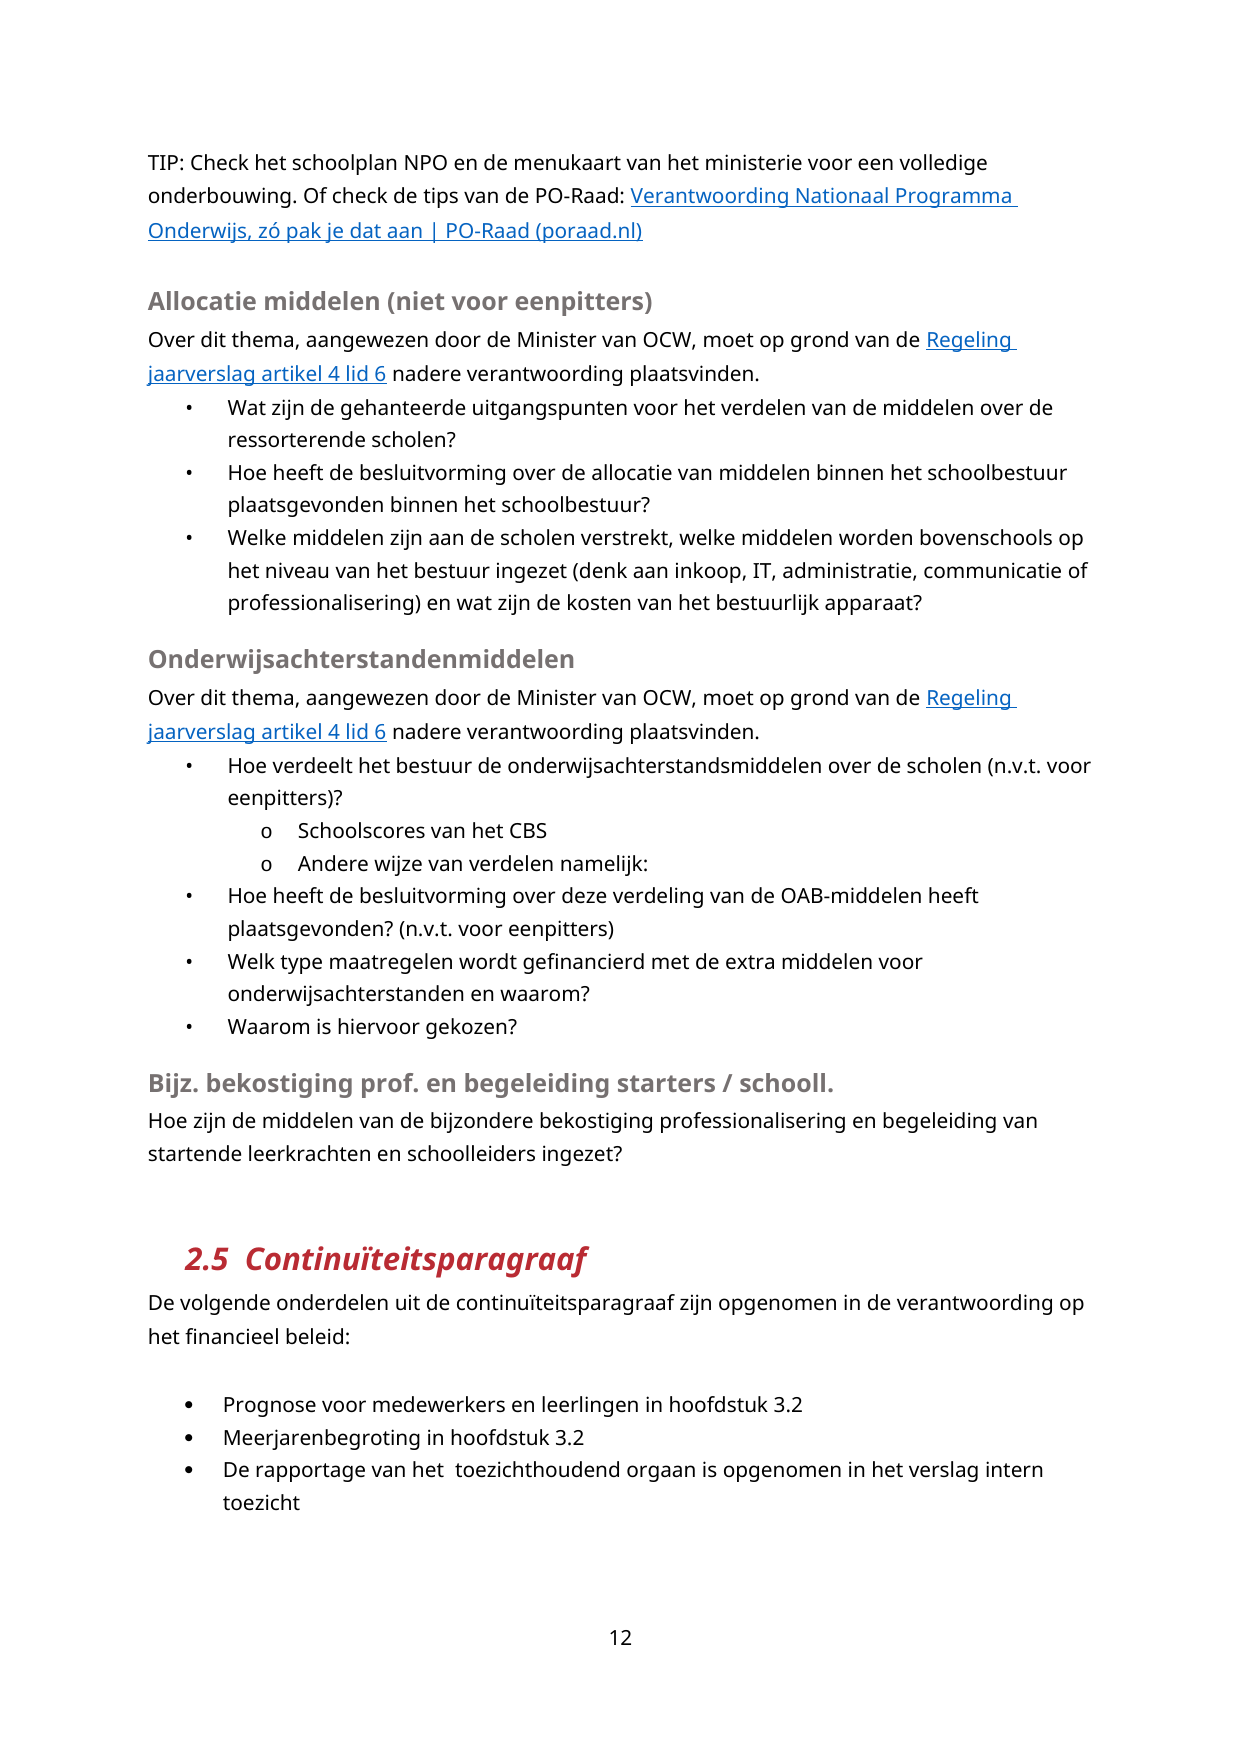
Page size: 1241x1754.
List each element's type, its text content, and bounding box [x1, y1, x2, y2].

list Hoe zijn de middelen van de bijzondere bekostiging professionalisering en begeleiding van startende leerkrachten en schoolleiders ingezet? [148, 1106, 1093, 1167]
text TIP: Check het schoolplan NPO en de menukaart van het ministerie voor een volledige onderbouwing. Of check de tips van de PO-Raad: Verantwoording Nationaal Programma Onderwijs, zó pak je dat aan | PO-Raad (poraad.nl) [148, 148, 1093, 244]
subtitle Continuïteitsparagraaf [185, 1237, 1093, 1279]
text Over dit thema, aangewezen door de Minister van OCW, moet op grond van de Regeling jaarverslag artikel 4 lid 6 nadere verantwoording plaatsvinden. [148, 325, 1093, 387]
subtitle Allocatie middelen (niet voor eenpitters) [148, 284, 1093, 318]
list Waarom is hiervoor gekozen? [185, 1012, 1093, 1041]
list Meerjarenbegroting in hoofdstuk 3.2 [185, 1423, 1093, 1451]
list Schoolscores van het CBS [260, 816, 1093, 844]
list Andere wijze van verdelen namelijk: [260, 849, 1093, 877]
list Welke middelen zijn aan de scholen verstrekt, welke middelen worden bovenschools op het niveau van het bestuur ingezet (denk aan inkoop, IT, administratie, communicatie of professionalisering) en wat zijn de kosten van het bestuurlijk apparaat? [185, 523, 1093, 617]
list Hoe heeft de besluitvorming over de allocatie van middelen binnen het schoolbestuur plaatsgevonden binnen het schoolbestuur? [185, 458, 1093, 519]
subtitle Onderwijsachterstandenmiddelen [148, 642, 1093, 676]
list Hoe heeft de besluitvorming over deze verdeling van de OAB-middelen heeft plaatsgevonden? (n.v.t. voor eenpitters) [185, 882, 1093, 943]
text Over dit thema, aangewezen door de Minister van OCW, moet op grond van de Regeling jaarverslag artikel 4 lid 6 nadere verantwoording plaatsvinden. [148, 683, 1093, 745]
list Wat zijn de gehanteerde uitgangspunten voor het verdelen van de middelen over de ressorterende scholen? [185, 393, 1093, 454]
subtitle Bijz. bekostiging prof. en begeleiding starters / schooll. [148, 1066, 1093, 1099]
list De rapportage van het toezichthoudend orgaan is opgenomen in het verslag intern toezicht [185, 1455, 1093, 1516]
list Hoe verdeelt het bestuur de onderwijsachterstandsmiddelen over de scholen (n.v.t. voor eenpitters)? [185, 751, 1093, 812]
text De volgende onderdelen uit de continuïteitsparagraaf zijn opgenomen in de verantwoording op het financieel beleid: [148, 1288, 1093, 1350]
list Prognose voor medewerkers en leerlingen in hoofdstuk 3.2 [185, 1390, 1093, 1418]
list Welk type maatregelen wordt gefinancierd met de extra middelen voor onderwijsachterstanden en waarom? [185, 947, 1093, 1008]
